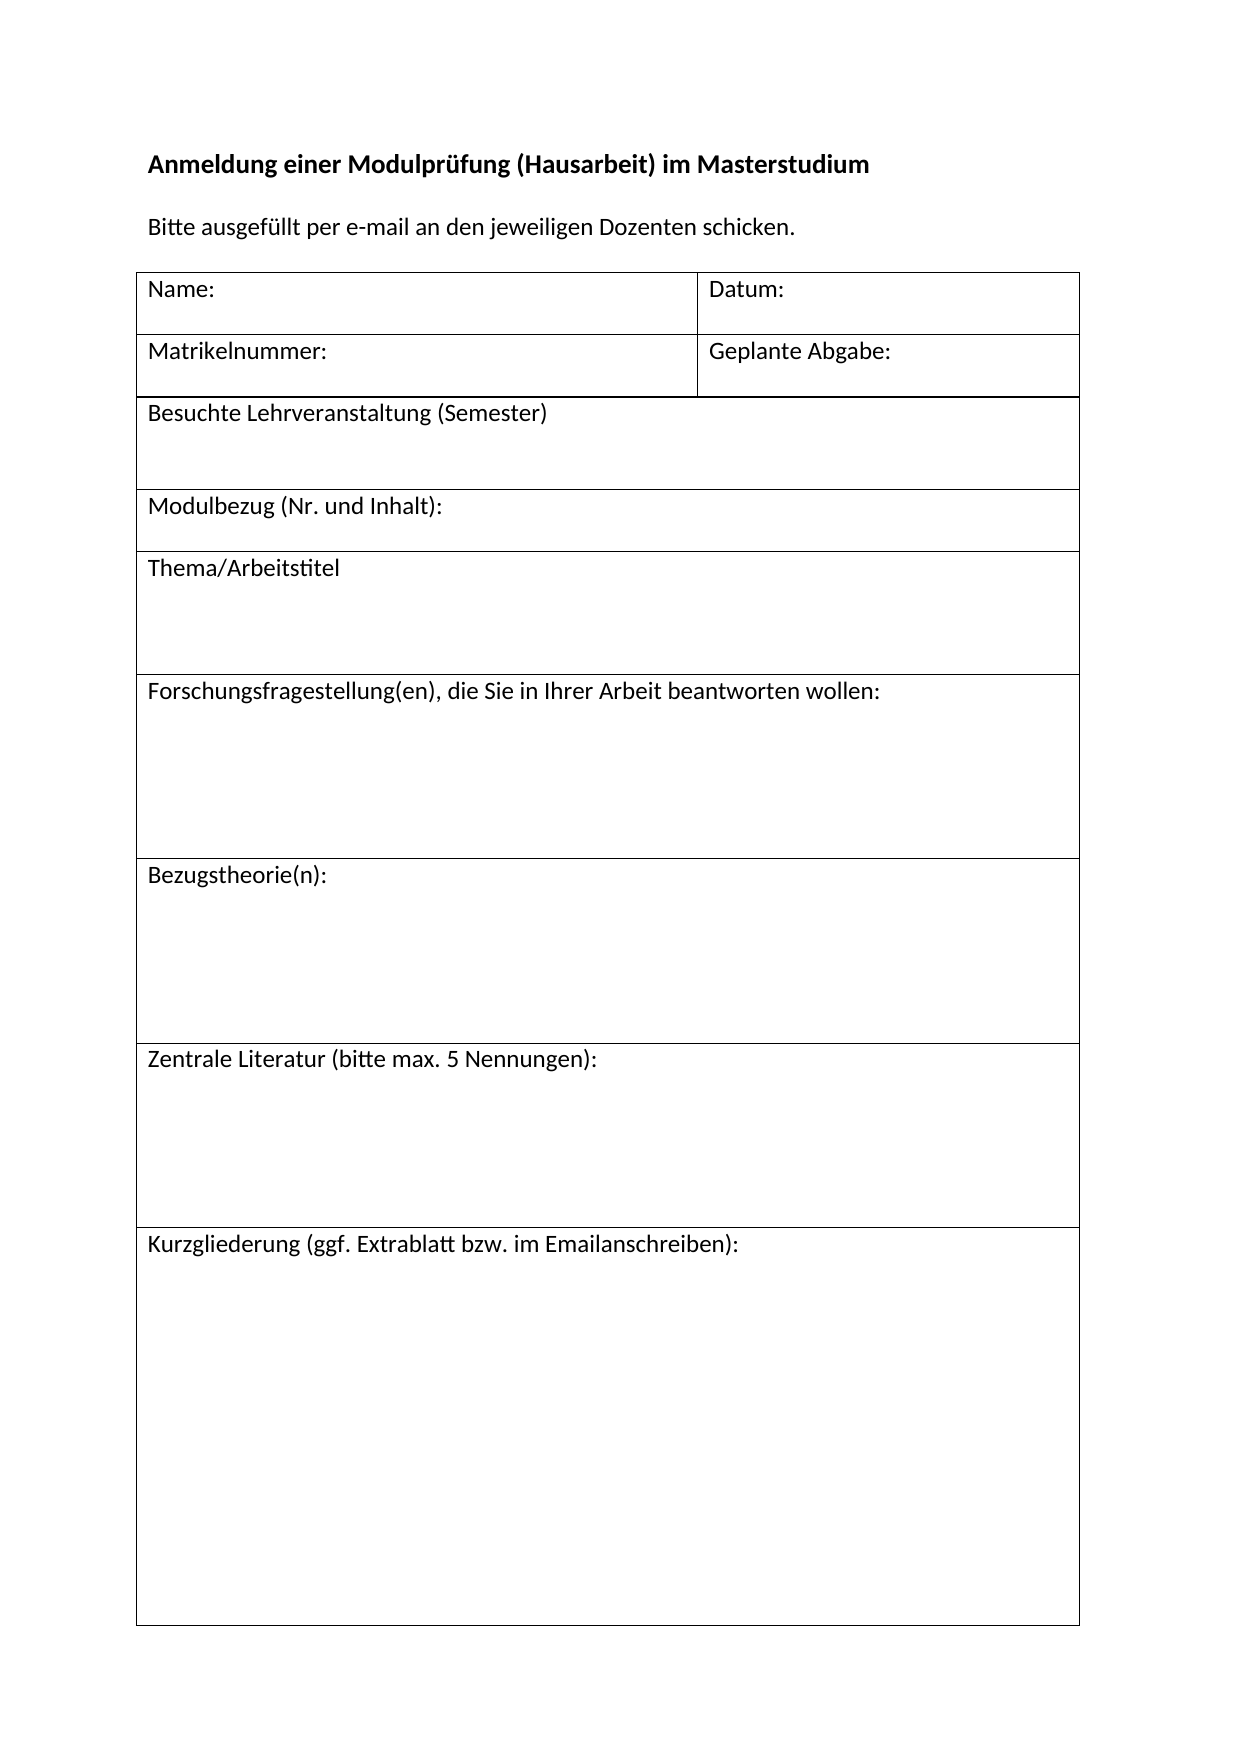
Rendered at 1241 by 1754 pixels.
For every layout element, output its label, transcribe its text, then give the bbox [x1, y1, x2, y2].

table_header Name: [137, 273, 697, 334]
table_cell Thema/Arbeitstitel [137, 552, 1079, 674]
text Bitte ausgefüllt per e-mail an den jeweiligen Dozenten schicken. [148, 211, 1093, 242]
table_cell Besuchte Lehrveranstaltung (Semester) [137, 398, 1079, 489]
table_cell Geplante Abgabe: [698, 335, 1079, 396]
table_cell Modulbezug (Nr. und Inhalt): [137, 490, 1079, 551]
table_cell Zentrale Literatur (bitte max. 5 Nennungen): [137, 1044, 1079, 1227]
table_cell Kurzgliederung (ggf. Extrablatt bzw. im Emailanschreiben): [137, 1228, 1079, 1624]
table_header Datum: [698, 273, 1079, 334]
table_cell Forschungsfragestellung(en), die Sie in Ihrer Arbeit beantworten wollen: [137, 675, 1079, 858]
table_cell Bezugstheorie(n): [137, 859, 1079, 1042]
table_cell Matrikelnummer: [137, 335, 697, 396]
text Anmeldung einer Modulprüfung (Hausarbeit) im Masterstudium [148, 148, 1093, 181]
